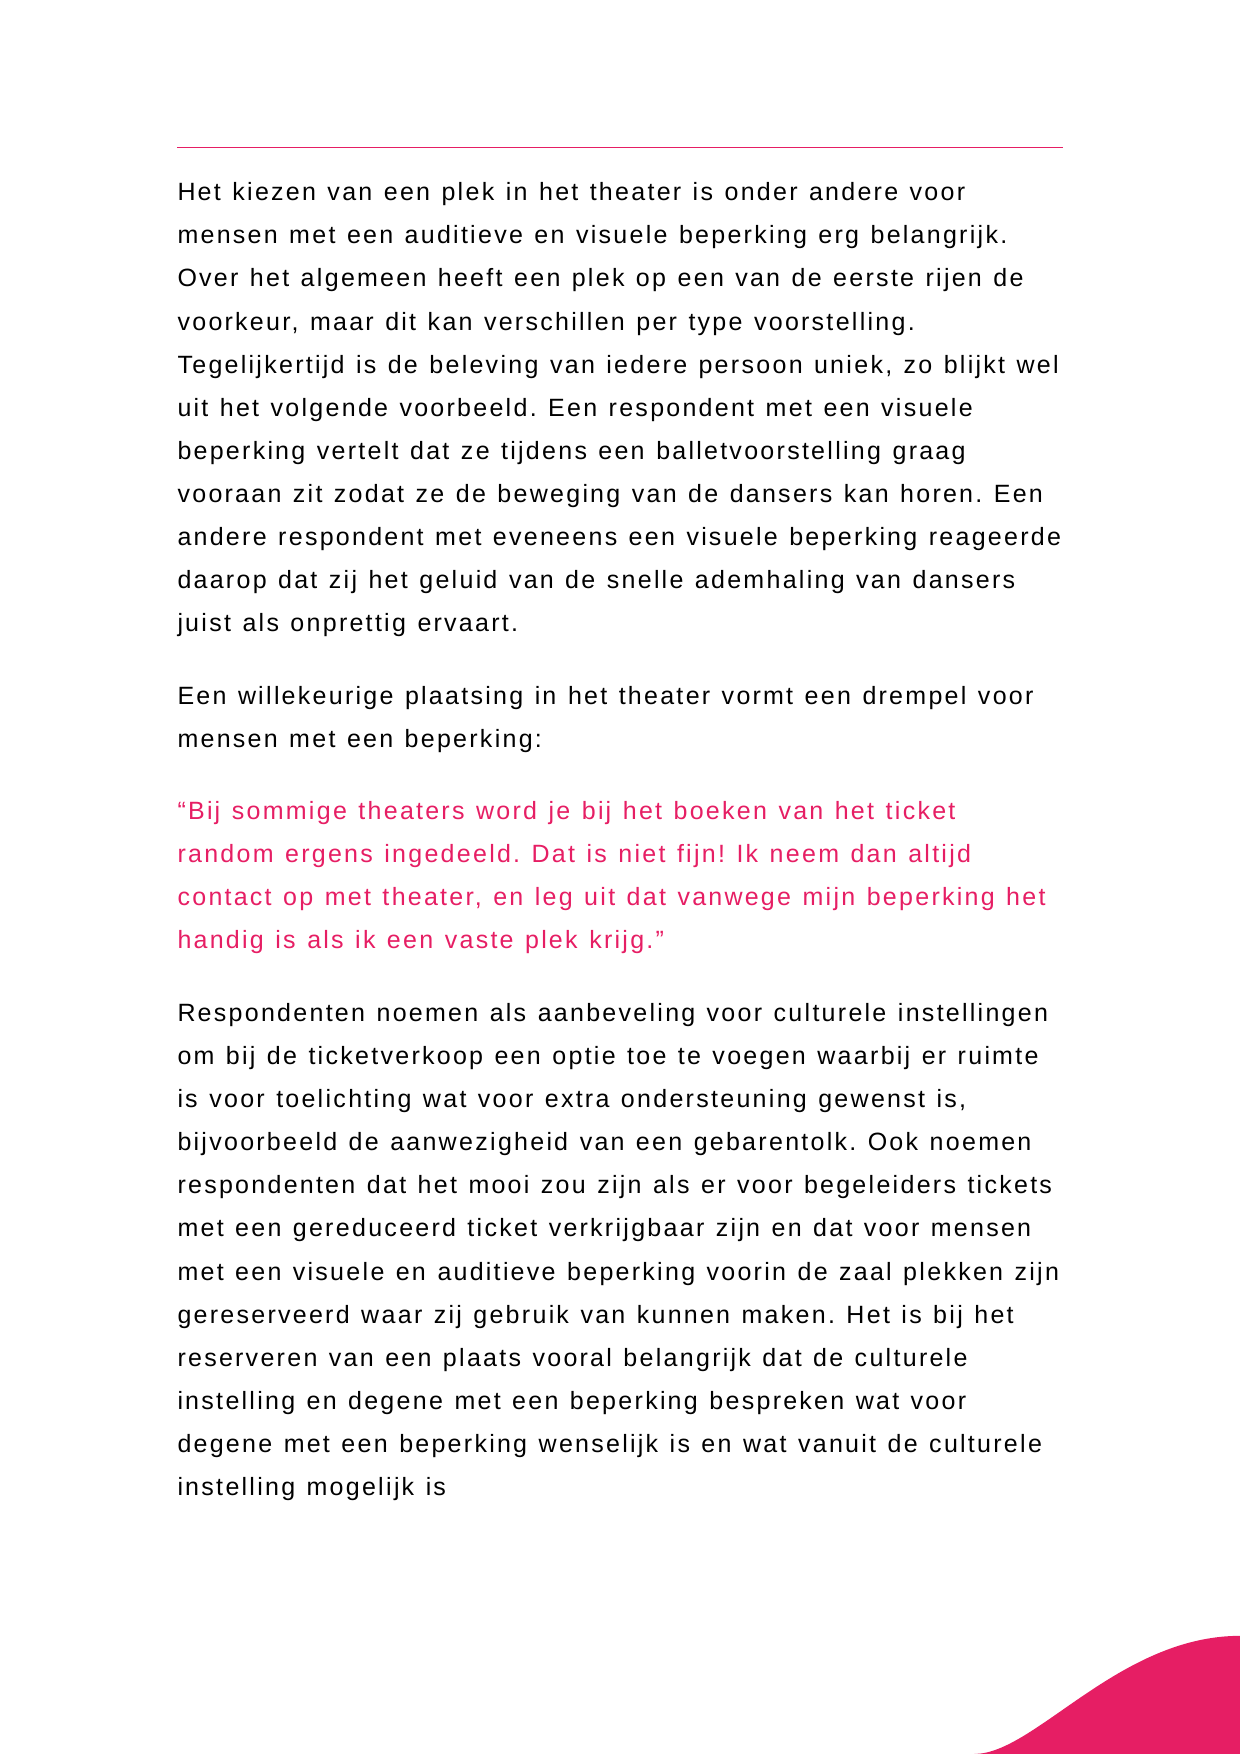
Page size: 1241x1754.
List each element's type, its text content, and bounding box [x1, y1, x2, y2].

text Het kiezen van een plek in het theater is onder andere voor mensen met een auditieve en visuele beperking erg belangrijk. Over het algemeen heeft een plek op een van de eerste rijen de voorkeur, maar dit kan verschillen per type voorstelling. Tegelijkertijd is de beleving van iedere persoon uniek, zo blijkt wel uit het volgende voorbeeld. Een respondent met een visuele beperking vertelt dat ze tijdens een balletvoorstelling graag vooraan zit zodat ze de beweging van de dansers kan horen. Een andere respondent met eveneens een visuele beperking reageerde daarop dat zij het geluid van de snelle ademhaling van dansers juist als onprettig ervaart. [177, 177, 1063, 637]
text “Bij sommige theaters word je bij het boeken van het ticket random ergens ingedeeld. Dat is niet fijn! Ik neem dan altijd contact op met theater, en leg uit dat vanwege mijn beperking het handig is als ik een vaste plek krijg.” [177, 796, 1063, 954]
text Respondenten noemen als aanbeveling voor culturele instellingen om bij de ticketverkoop een optie toe te voegen waarbij er ruimte is voor toelichting wat voor extra ondersteuning gewenst is, bijvoorbeeld de aanwezigheid van een gebarentolk. Ook noemen respondenten dat het mooi zou zijn als er voor begeleiders tickets met een gereduceerd ticket verkrijgbaar zijn en dat voor mensen met een visuele en auditieve beperking voorin de zaal plekken zijn gereserveerd waar zij gebruik van kunnen maken. Het is bij het reserveren van een plaats vooral belangrijk dat de culturele instelling en degene met een beperking bespreken wat voor degene met een beperking wenselijk is en wat vanuit de culturele instelling mogelijk is [177, 998, 1063, 1501]
text Een willekeurige plaatsing in het theater vormt een drempel voor mensen met een beperking: [177, 681, 1063, 753]
